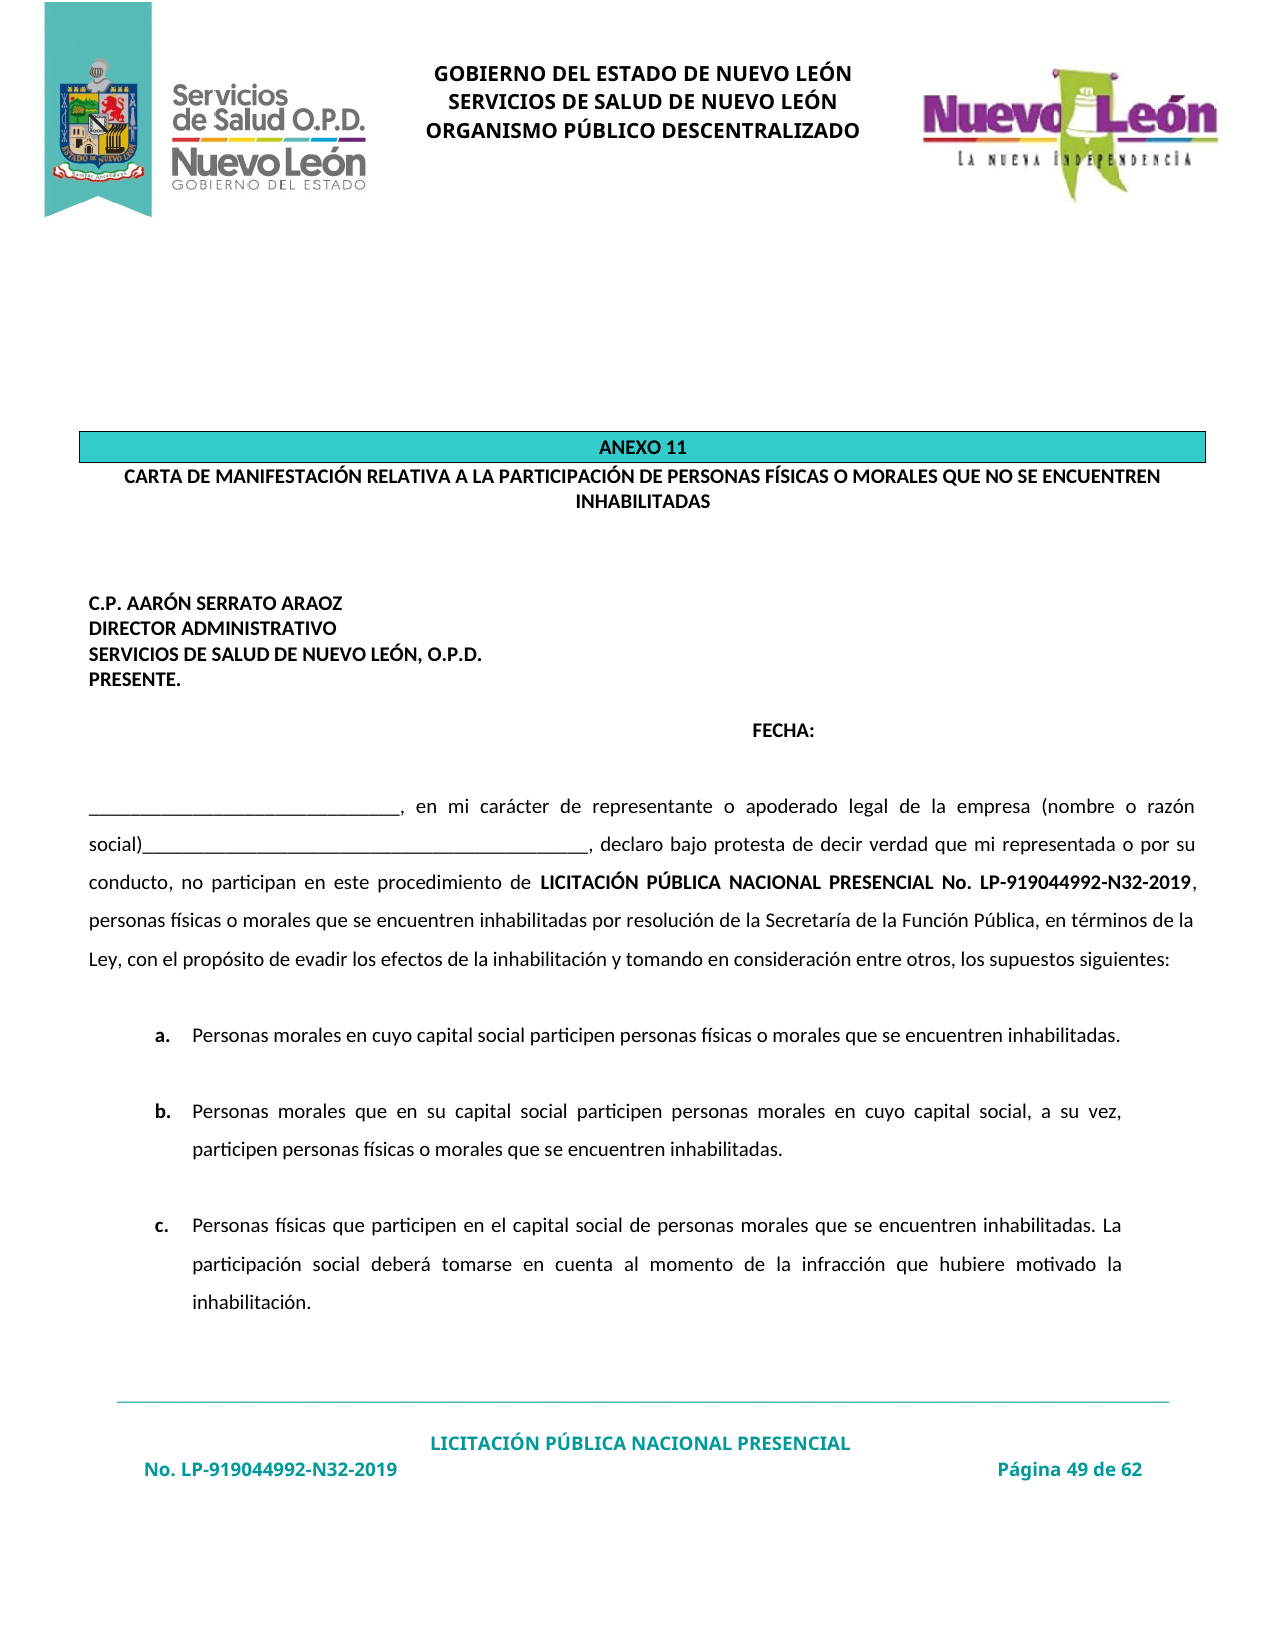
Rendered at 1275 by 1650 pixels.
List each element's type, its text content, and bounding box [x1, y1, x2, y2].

text FECHA: [679, 717, 1197, 742]
text ANEXO 11 [80, 432, 1205, 462]
text PRESENTE. [89, 666, 1197, 692]
text SERVICIOS DE SALUD DE NUEVO LEÓN, O.P.D. [89, 641, 1197, 666]
text C.P. AARÓN SERRATO ARAOZ [89, 590, 1197, 615]
text ______________________________, en mi carácter de representante o apoderado legal de la empresa (nombre o razón social)___________________________________________, declaro bajo protesta de decir verdad que mi representada o por su conducto, no participan en este procedimiento de LICITACIÓN PÚBLICA NACIONAL PRESENCIAL No. LP-919044992-N32-2019, personas físicas o morales que se encuentren inhabilitadas por resolución de la Secretaría de la Función Pública, en términos de la Ley, con el propósito de evadir los efectos de la inhabilitación y tomando en consideración entre otros, los supuestos siguientes: [89, 793, 1197, 971]
list Personas morales que en su capital social participen personas morales en cuyo capital social, a su vez, participen personas físicas o morales que se encuentren inhabilitadas. [154, 1098, 1123, 1162]
list Personas morales en cuyo capital social participen personas físicas o morales que se encuentren inhabilitadas. [154, 1022, 1123, 1047]
text DIRECTOR ADMINISTRATIVO [89, 615, 1197, 641]
picture [15, 2, 1249, 229]
text CARTA DE MANIFESTACIÓN RELATIVA A LA PARTICIPACIÓN DE PERSONAS FÍSICAS O MORALES QUE NO SE ENCUENTREN INHABILITADAS [89, 463, 1197, 514]
list Personas físicas que participen en el capital social de personas morales que se encuentren inhabilitadas. La participación social deberá tomarse en cuenta al momento de la infracción que hubiere motivado la inhabilitación. [154, 1213, 1123, 1314]
